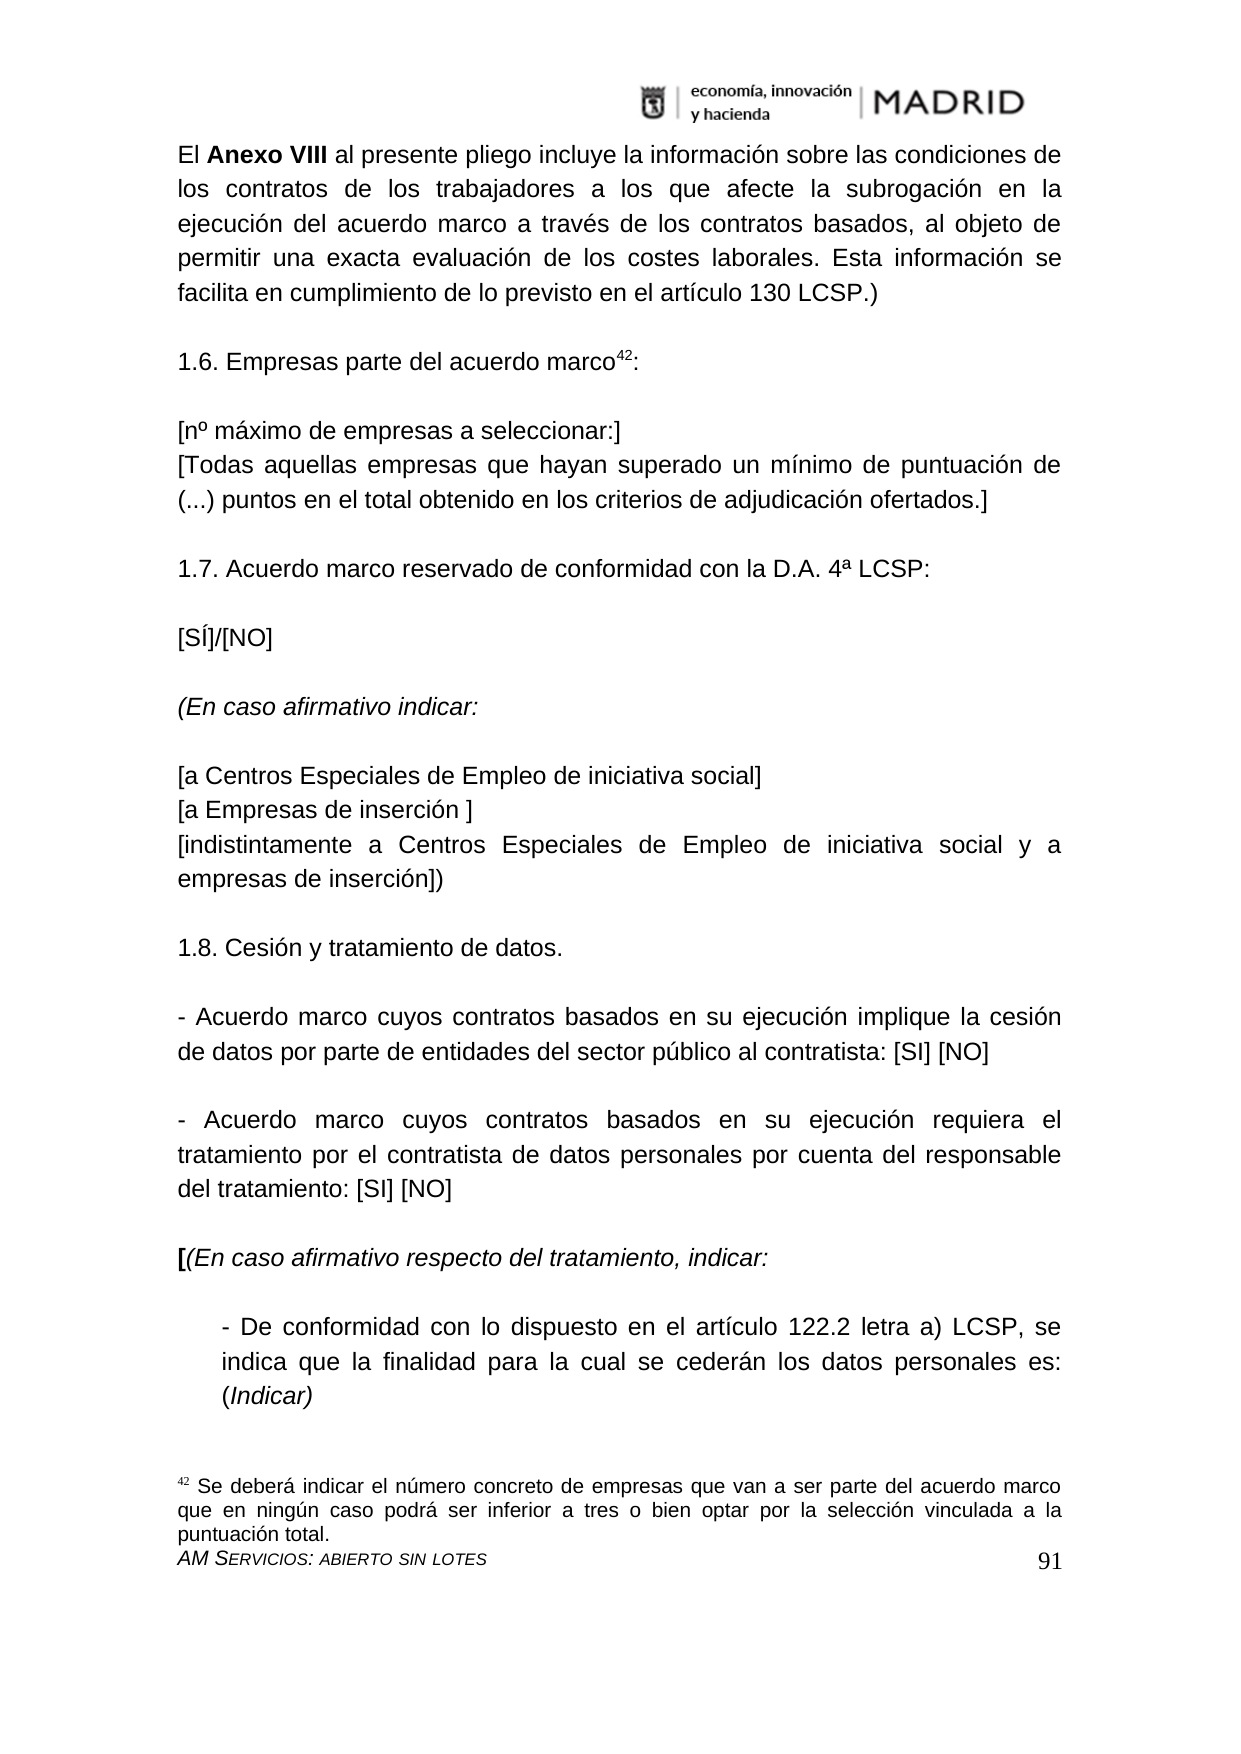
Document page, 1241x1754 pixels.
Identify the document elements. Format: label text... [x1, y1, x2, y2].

text [a Centros Especiales de Empleo de iniciativa social] [177, 761, 1063, 789]
text El Anexo VIII al presente pliego incluye la información sobre las condiciones de los contratos de los trabajadores a los que afecte la subrogación en la ejecución del acuerdo marco a través de los contratos basados, al objeto de permitir una exacta evaluación de los costes laborales. Esta información se facilita en cumplimiento de lo previsto en el artículo 130 LCSP.) [177, 140, 1063, 307]
text - De conformidad con lo dispuesto en el artículo 122.2 letra a) LCSP, se indica que la finalidad para la cual se cederán los datos personales es: (Indicar) [221, 1312, 1063, 1410]
text 1.6. Empresas parte del acuerdo marco: [177, 347, 1063, 376]
text [(En caso afirmativo respecto del tratamiento, indicar: [177, 1243, 1063, 1272]
text 1.7. Acuerdo marco reservado de conformidad con 4ª LCSP: [177, 554, 1063, 582]
text 1.8. Cesión y tratamiento de datos. [177, 933, 1063, 962]
text [indistintamente a Centros Especiales de Empleo de iniciativa social y a empresas de inserción]) [177, 829, 1063, 893]
text (En caso afirmativo indicar: [177, 692, 1063, 720]
text [Todas aquellas empresas que hayan superado un mínimo de puntuación de (...) puntos en el total obtenido en los criterios de adjudicación ofertados.] [177, 450, 1063, 513]
text [SÍ]/[NO] [177, 623, 1063, 651]
text - Acuerdo marco cuyos contratos basados en su ejecución implique la cesión de datos por parte de entidades del sector público al contratista: [SI] [NO] [177, 1002, 1063, 1065]
text [a Empresas de inserción ] [177, 795, 1063, 824]
text - Acuerdo marco cuyos contratos basados en su ejecución requiera el tratamiento por el contratista de datos personales por cuenta del responsable del tratamiento: [SI] [NO] [177, 1105, 1063, 1203]
picture [620, 73, 1041, 140]
text [nº máximo de empresas a seleccionar:] [177, 416, 1063, 444]
